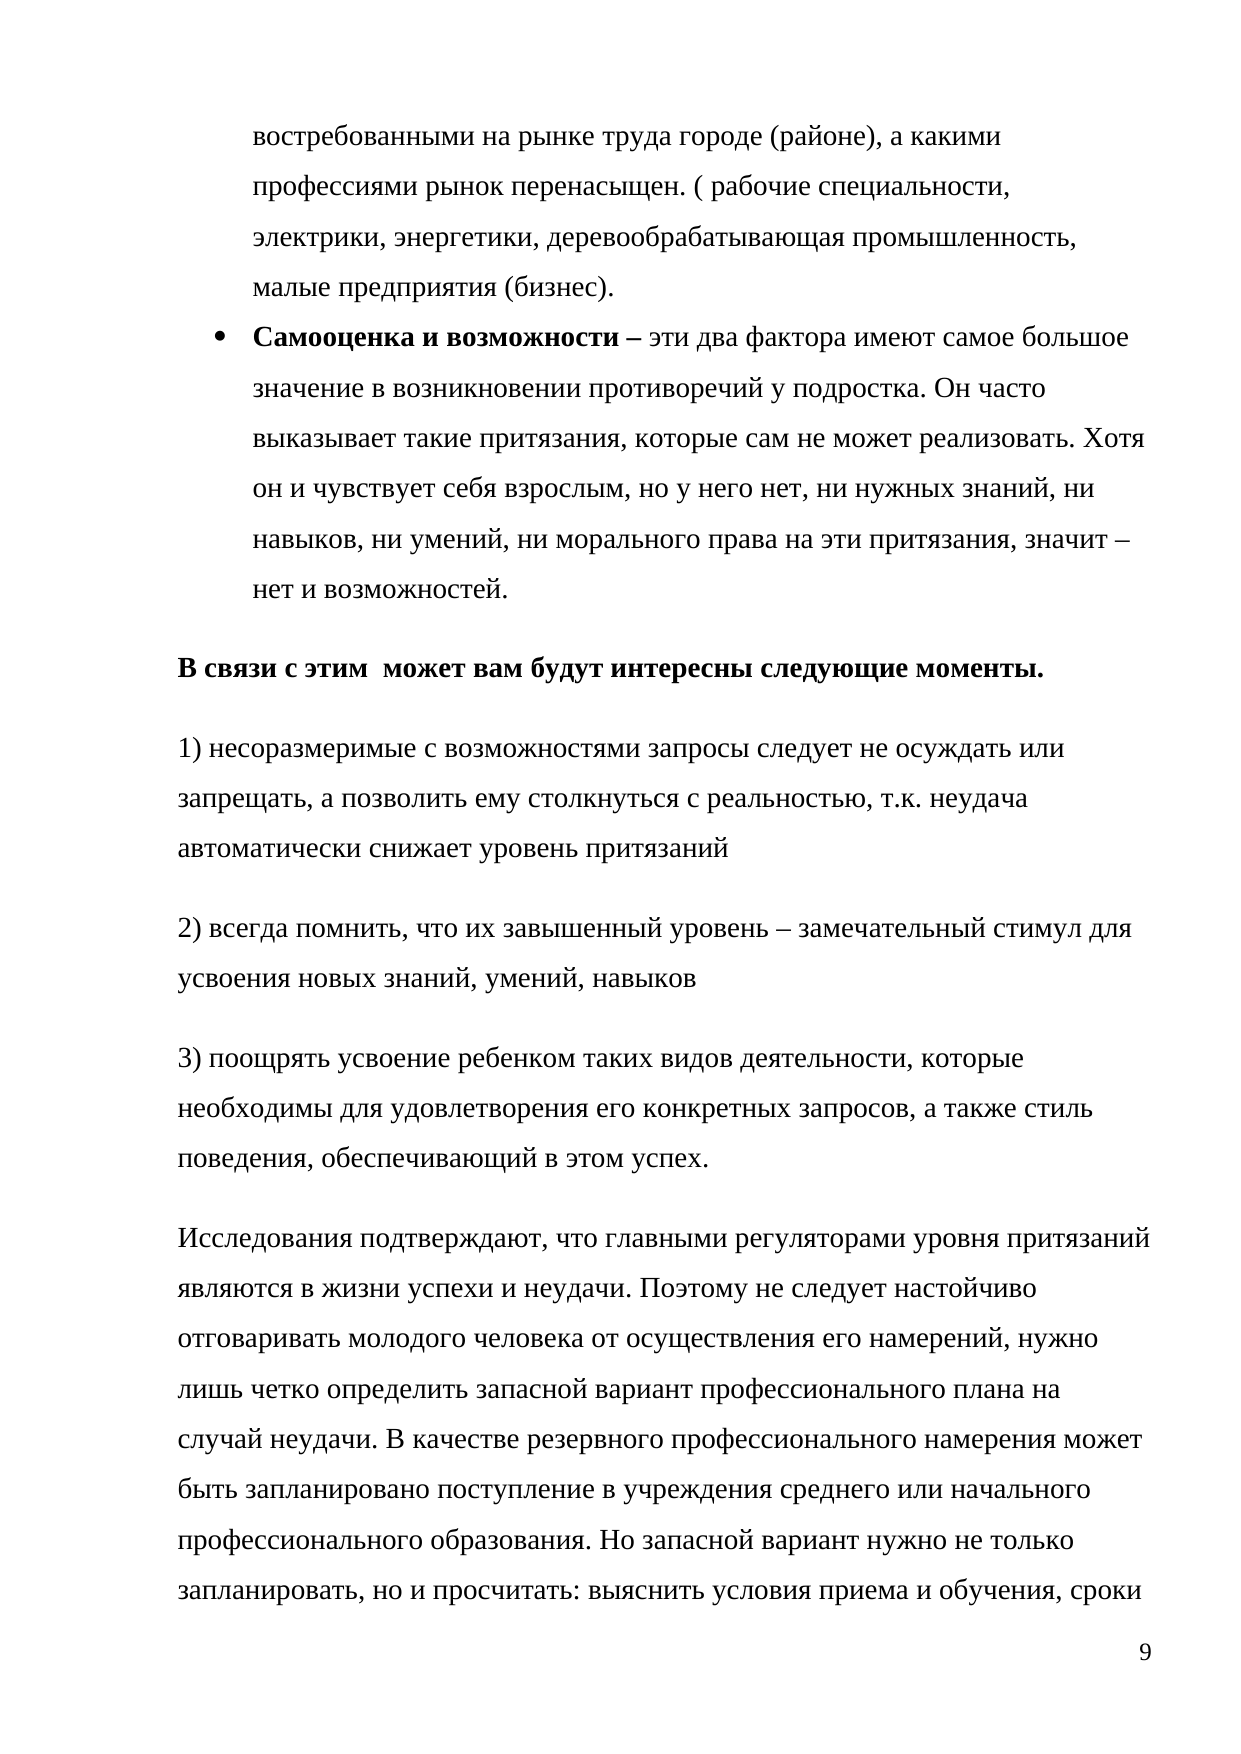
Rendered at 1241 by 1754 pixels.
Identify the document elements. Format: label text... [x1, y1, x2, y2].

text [177, 1530, 1152, 1614]
text 1) несоразмеримые с возможностями запросы следует не осуждать или запрещать, а позволить ему столкнуться с реальностью, т.к. неудача автоматически снижает уровень притязаний [177, 1040, 1152, 1174]
text В связи с этим может вам будут интересны следующие моменты. [177, 961, 1152, 994]
text 3) поощрять усвоение ребенком таких видов деятельности, которые необходимы для удовлетворения его конкретных запросов, а также стиль поведения, обеспечивающий в этом успех. [177, 1350, 1152, 1484]
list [215, 118, 1152, 202]
list Еще один важный фактор, который следует учитывать при выборе профессии – потребность экономики в кадрах. Необходимо знать, какие именно профессии являются в данный момент наиболее востребованными на рынке труда городе (районе), а какими профессиями рынок перенасыщен. ( рабочие специальности, электрики, энергетики, деревообрабатывающая промышленность, малые предприятия (бизнес). [215, 248, 1152, 583]
text 2) всегда помнить, что их завышенный уровень – замечательный стимул для усвоения новых знаний, умений, навыков [177, 1220, 1152, 1304]
list Самооценка и возможности – эти два фактора имеют самое большое значение в возникновении противоречий у подростка. Он часто выказывает такие притязания, которые сам не может реализовать. Хотя он и чувствует себя взрослым, но у него нет, ни нужных знаний, ни навыков, ни умений, ни морального права на эти притязания, значит – нет и возможностей. [215, 629, 1152, 914]
